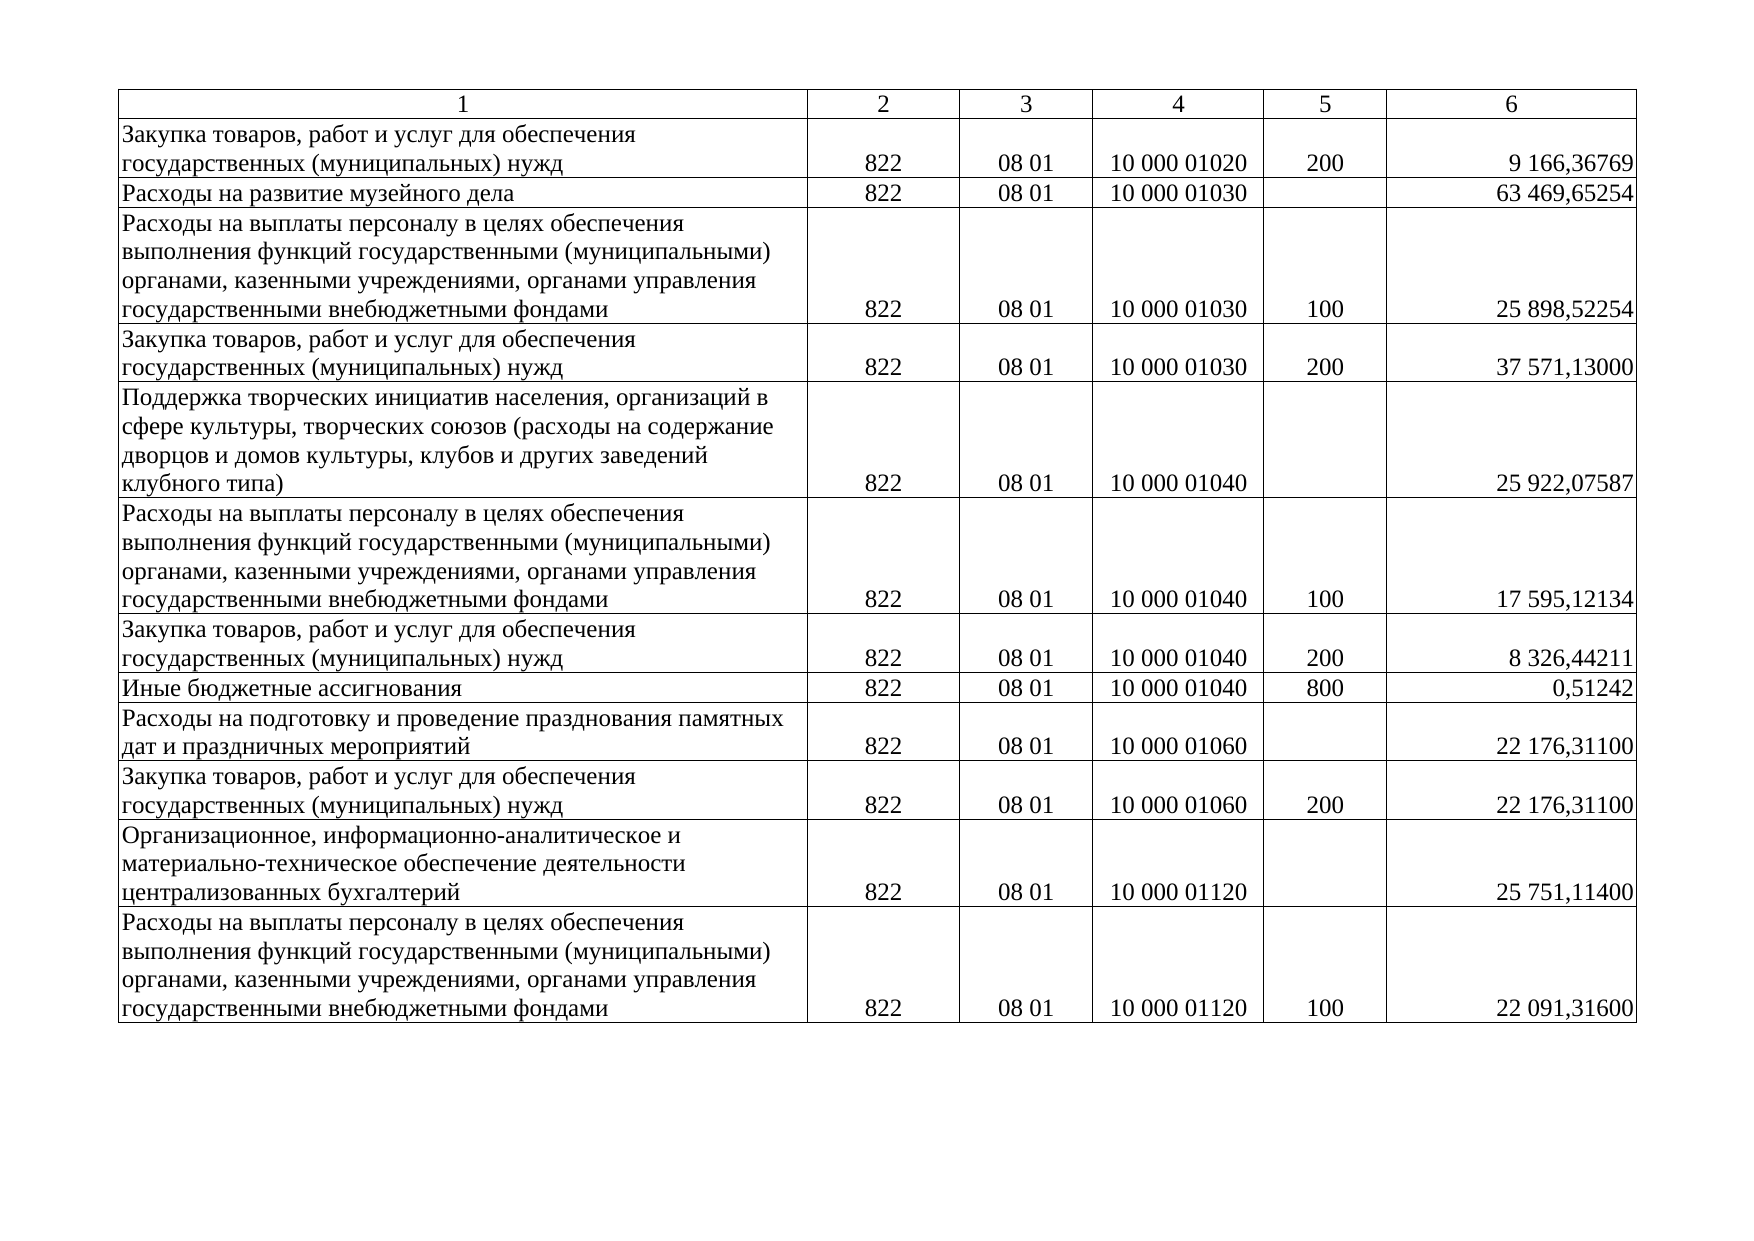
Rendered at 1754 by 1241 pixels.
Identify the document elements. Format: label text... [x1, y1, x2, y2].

table_cell 822 [808, 324, 959, 381]
table_cell 37 571,13000 [1387, 324, 1636, 381]
table_cell Поддержка творческих инициатив населения, организаций в сфере культуры, творческих союзов (расходы на содержание дворцов и домов культуры, клубов и других заведений клубного типа) [119, 382, 807, 497]
table_cell 822 [808, 382, 959, 497]
table_cell 100 [1264, 907, 1386, 1022]
table_cell 822 [808, 178, 959, 207]
table_cell 08 01 [960, 178, 1092, 207]
table_cell 822 [808, 907, 959, 1022]
table_cell 10 000 01120 [1093, 820, 1263, 906]
table_cell 822 [808, 614, 959, 672]
table_cell 822 [808, 208, 959, 323]
table_cell Расходы на подготовку и проведение празднования памятных дат и праздничных мероприятий [119, 703, 807, 760]
table_cell 10 000 01030 [1093, 324, 1263, 381]
table_cell [1264, 703, 1386, 760]
table_header 5 [1264, 90, 1386, 118]
table_cell 200 [1264, 119, 1386, 177]
table_cell [1264, 178, 1386, 207]
table_cell 10 000 01040 [1093, 382, 1263, 497]
table_cell 800 [1264, 673, 1386, 702]
table_cell 10 000 01040 [1093, 614, 1263, 672]
table_cell 100 [1264, 208, 1386, 323]
table_header 6 [1387, 90, 1636, 118]
table_cell Закупка товаров, работ и услуг для обеспечения государственных (муниципальных) нужд [119, 761, 807, 819]
table_cell Иные бюджетные ассигнования [119, 673, 807, 702]
table_cell 10 000 01020 [1093, 119, 1263, 177]
table_cell 10 000 01030 [1093, 178, 1263, 207]
table_cell 10 000 01060 [1093, 761, 1263, 819]
table_cell 25 898,52254 [1387, 208, 1636, 323]
table_cell 22 176,31100 [1387, 703, 1636, 760]
table_cell 822 [808, 820, 959, 906]
table_cell Закупка товаров, работ и услуг для обеспечения государственных (муниципальных) нужд [119, 614, 807, 672]
table_cell 10 000 01040 [1093, 498, 1263, 613]
table_cell Закупка товаров, работ и услуг для обеспечения государственных (муниципальных) нужд [119, 119, 807, 177]
table_cell 10 000 01120 [1093, 907, 1263, 1022]
table_cell 08 01 [960, 324, 1092, 381]
table_cell 822 [808, 761, 959, 819]
table_cell 25 751,11400 [1387, 820, 1636, 906]
table_cell 100 [1264, 498, 1386, 613]
table_cell 22 176,31100 [1387, 761, 1636, 819]
table_cell 08 01 [960, 119, 1092, 177]
table_cell 08 01 [960, 382, 1092, 497]
table_cell Расходы на развитие музейного дела [119, 178, 807, 207]
table_cell 17 595,12134 [1387, 498, 1636, 613]
table_cell 9 166,36769 [1387, 119, 1636, 177]
table_cell Закупка товаров, работ и услуг для обеспечения государственных (муниципальных) нужд [119, 324, 807, 381]
table_cell 08 01 [960, 208, 1092, 323]
table_cell 822 [808, 673, 959, 702]
table_cell 822 [808, 119, 959, 177]
table_cell 10 000 01040 [1093, 673, 1263, 702]
table_cell 25 922,07587 [1387, 382, 1636, 497]
table_cell 08 01 [960, 673, 1092, 702]
table_cell 8 326,44211 [1387, 614, 1636, 672]
table_cell [1264, 820, 1386, 906]
table_cell 200 [1264, 614, 1386, 672]
table_header 4 [1093, 90, 1263, 118]
table_cell 22 091,31600 [1387, 907, 1636, 1022]
table_cell 08 01 [960, 498, 1092, 613]
table_cell 0,51242 [1387, 673, 1636, 702]
table_cell 08 01 [960, 820, 1092, 906]
table_header 3 [960, 90, 1092, 118]
table_cell 10 000 01030 [1093, 208, 1263, 323]
table_cell [1264, 382, 1386, 497]
table_header 2 [808, 90, 959, 118]
table_cell 08 01 [960, 703, 1092, 760]
table_cell Организационное, информационно-аналитическое и материально-техническое обеспечение деятельности централизованных бухгалтерий [119, 820, 807, 906]
table_cell 08 01 [960, 761, 1092, 819]
table_header 1 [119, 90, 807, 118]
table_cell 200 [1264, 761, 1386, 819]
table_cell 10 000 01060 [1093, 703, 1263, 760]
table_cell 822 [808, 703, 959, 760]
table_cell 200 [1264, 324, 1386, 381]
table_cell 08 01 [960, 907, 1092, 1022]
table_cell 63 469,65254 [1387, 178, 1636, 207]
table_cell 822 [808, 498, 959, 613]
table_cell 08 01 [960, 614, 1092, 672]
